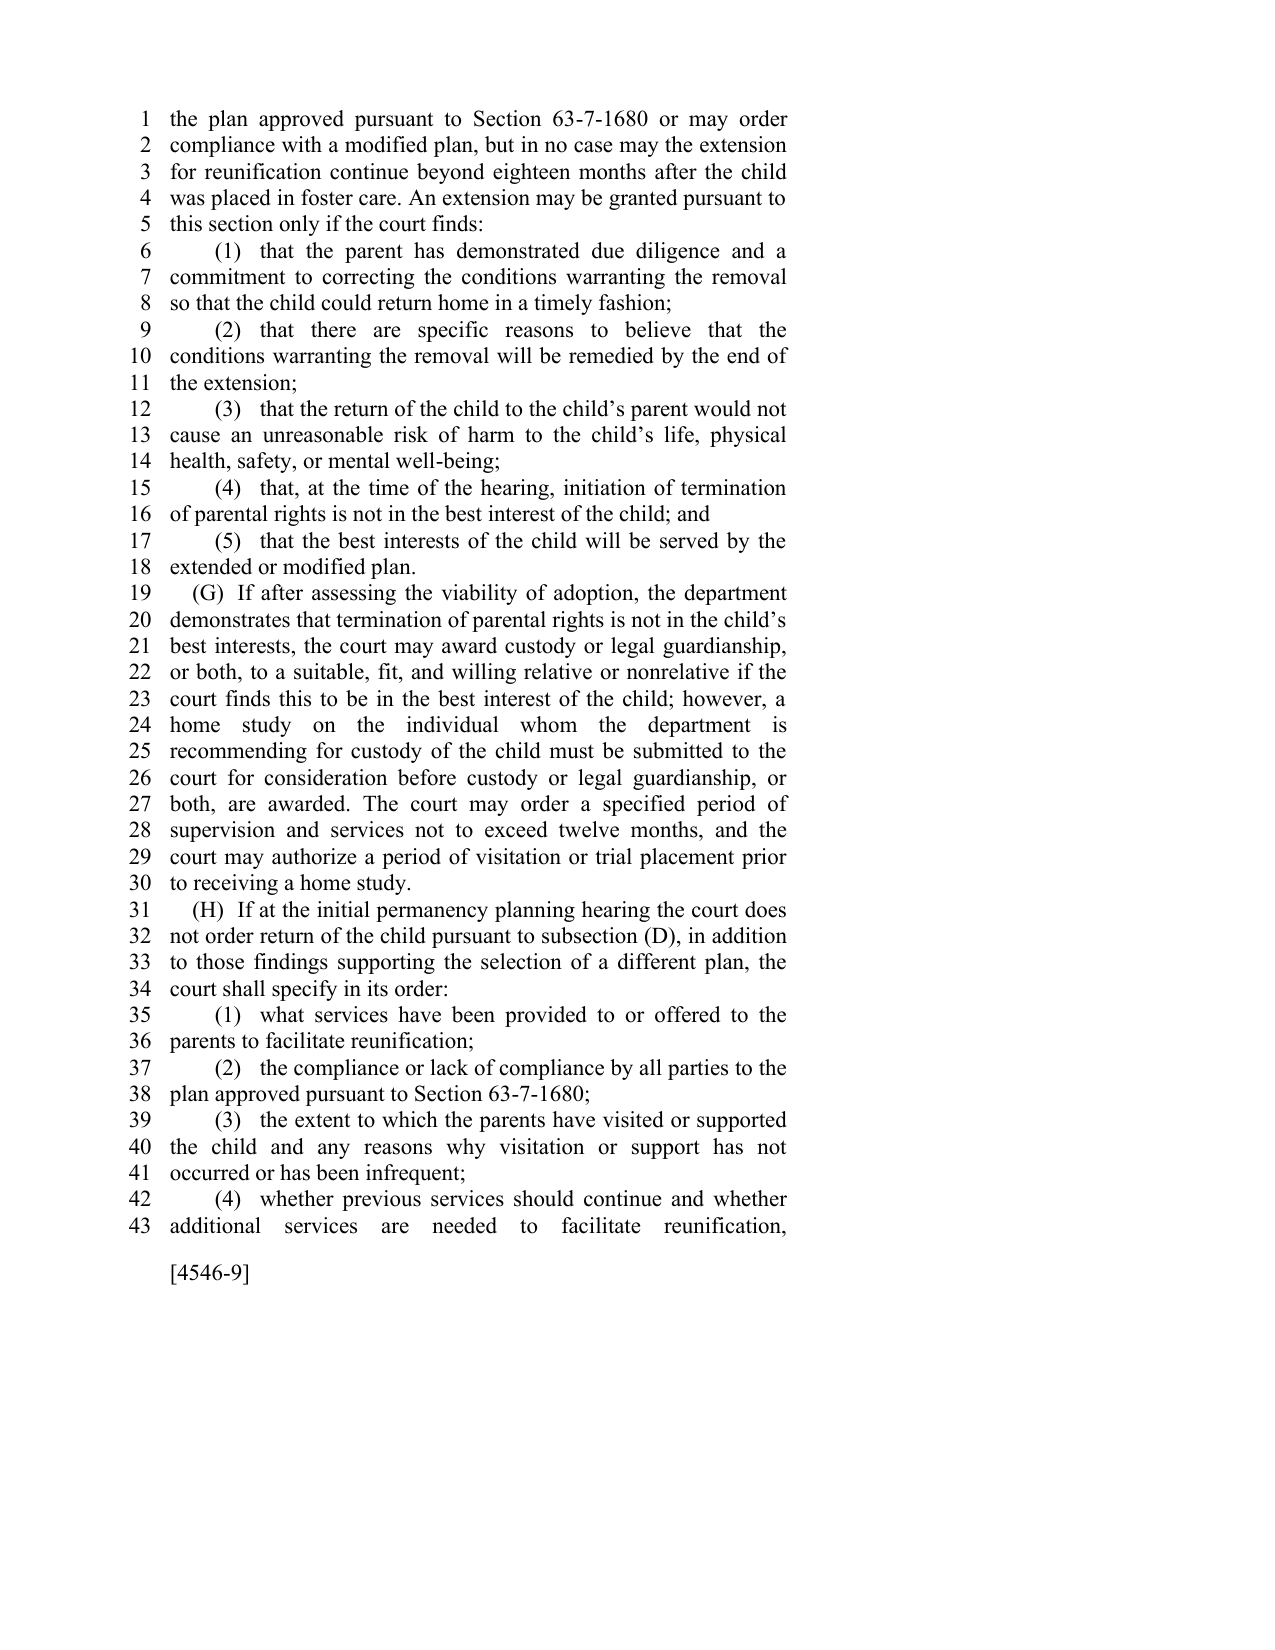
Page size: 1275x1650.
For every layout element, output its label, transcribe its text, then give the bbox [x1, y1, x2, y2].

text (H) If at the initial permanency planning hearing the court does not order return of the child pursuant to subsection (D), in addition to those findings supporting the selection of a different plan, the court shall specify in its order: [169, 896, 787, 1001]
text (3) that the return of the child to the child’s parent would not cause an unreasonable risk of harm to the child’s life, physical health, safety, or mental well-being; [169, 395, 787, 474]
text (3) the extent to which the parents have visited or supported the child and any reasons why visitation or support has not occurred or has been infrequent; [169, 1106, 787, 1186]
text (4) that, at the time of the hearing, initiation of termination of parental rights is not in the best interest of the child; and [169, 474, 787, 527]
text (1) that the parent has demonstrated due diligence and a commitment to correcting the conditions warranting the removal so that the child could return home in a timely fashion; [169, 237, 787, 316]
text (2) that there are specific reasons to believe that the conditions warranting the removal will be remedied by the end of the extension; [169, 316, 787, 395]
text (2) the compliance or lack of compliance by all parties to the plan approved pursuant to Section 63-7-1680; [169, 1054, 787, 1106]
text (1) what services have been provided to or offered to the parents to facilitate reunification; [169, 1001, 787, 1054]
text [169, 1186, 787, 1238]
text (G) If after assessing the viability of adoption, the department demonstrates that termination of parental rights is not in the child’s best interests, the court may award custody or legal guardianship, or both, to a suitable, fit, and willing relative or nonrelative if the court finds this to be in the best interest of the child; however, a home study on the individual whom the department is recommending for custody of the child must be submitted to the court for consideration before custody or legal guardianship, or both, are awarded. The court may order a specified period of supervision and services not to exceed twelve months, and the court may authorize a period of visitation or trial placement prior to receiving a home study. [169, 579, 787, 896]
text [169, 105, 787, 237]
text (5) that the best interests of the child will be served by the extended or modified plan. [169, 527, 787, 579]
